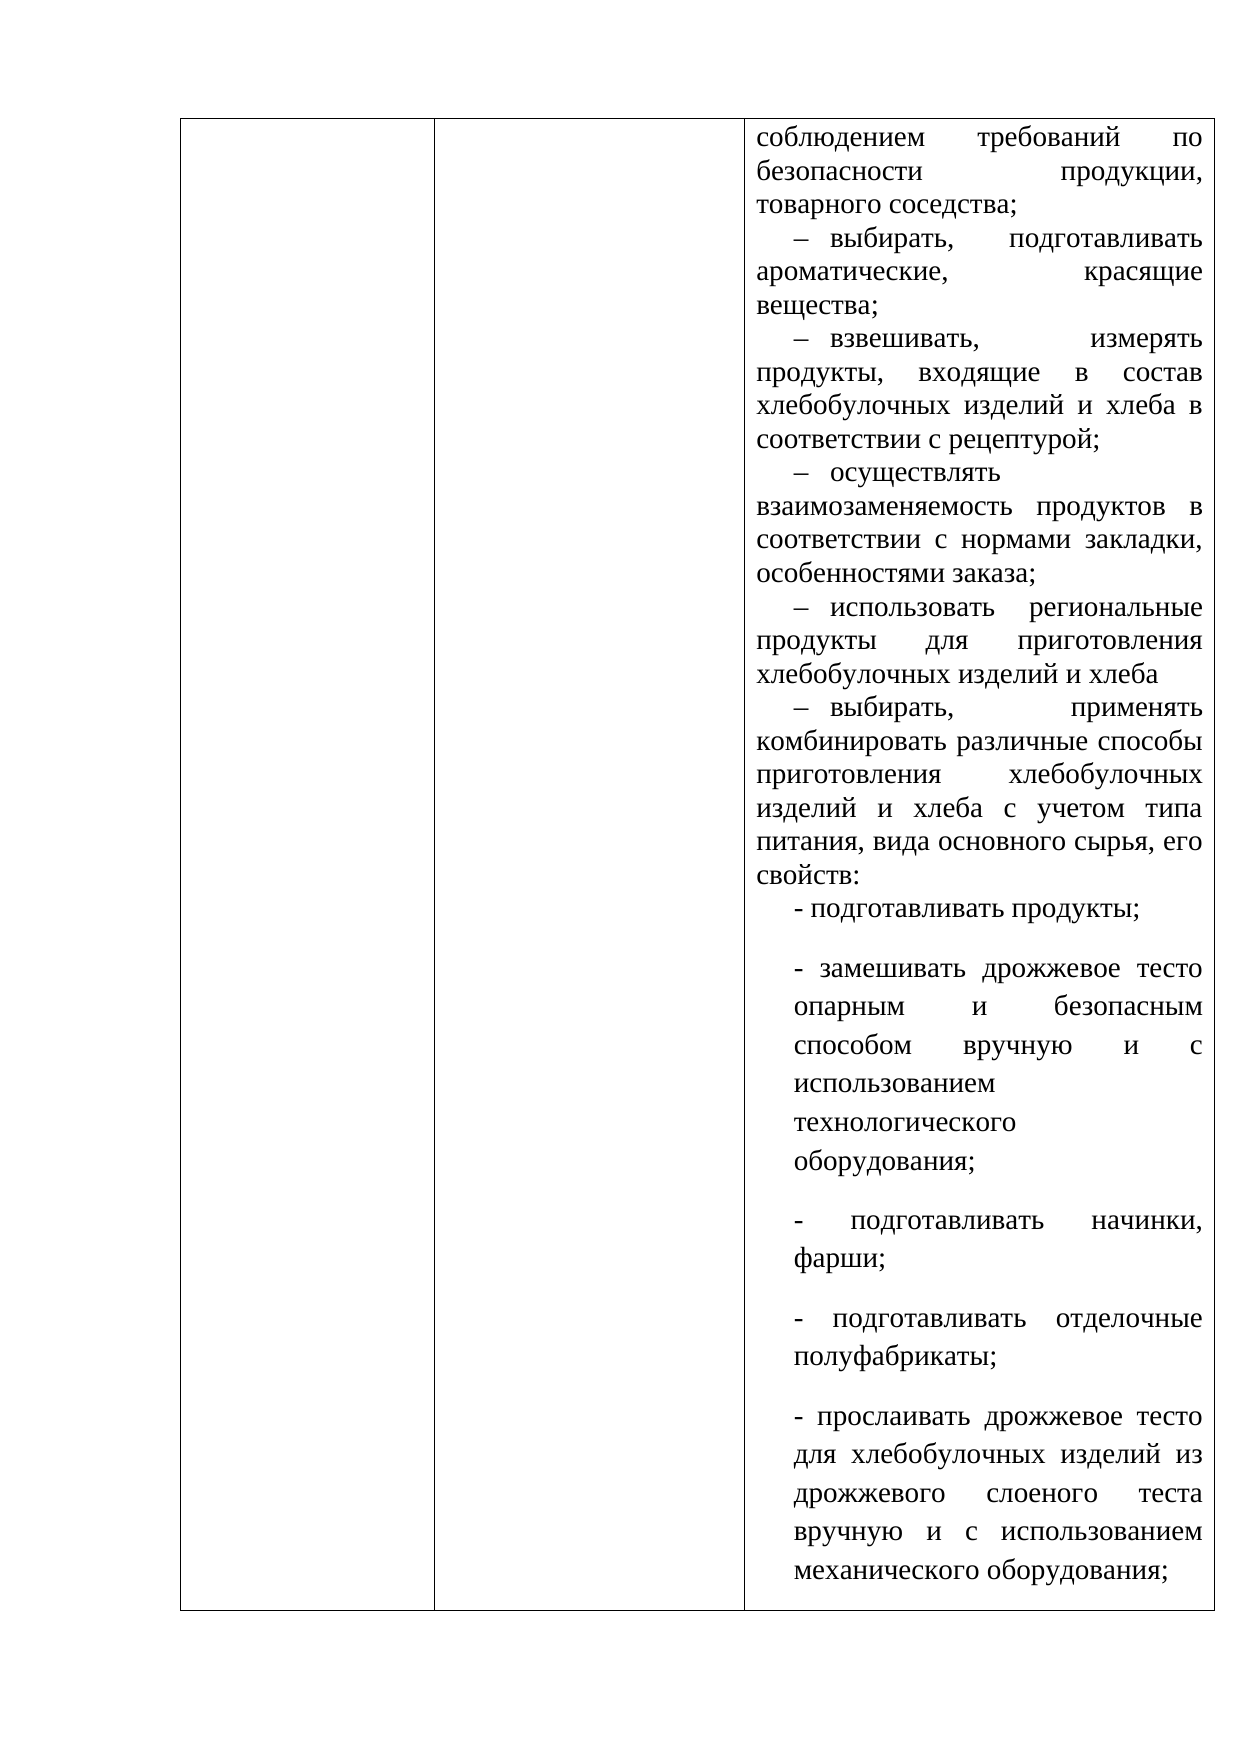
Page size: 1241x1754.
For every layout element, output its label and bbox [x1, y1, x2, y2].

table_cell [745, 119, 1214, 1610]
